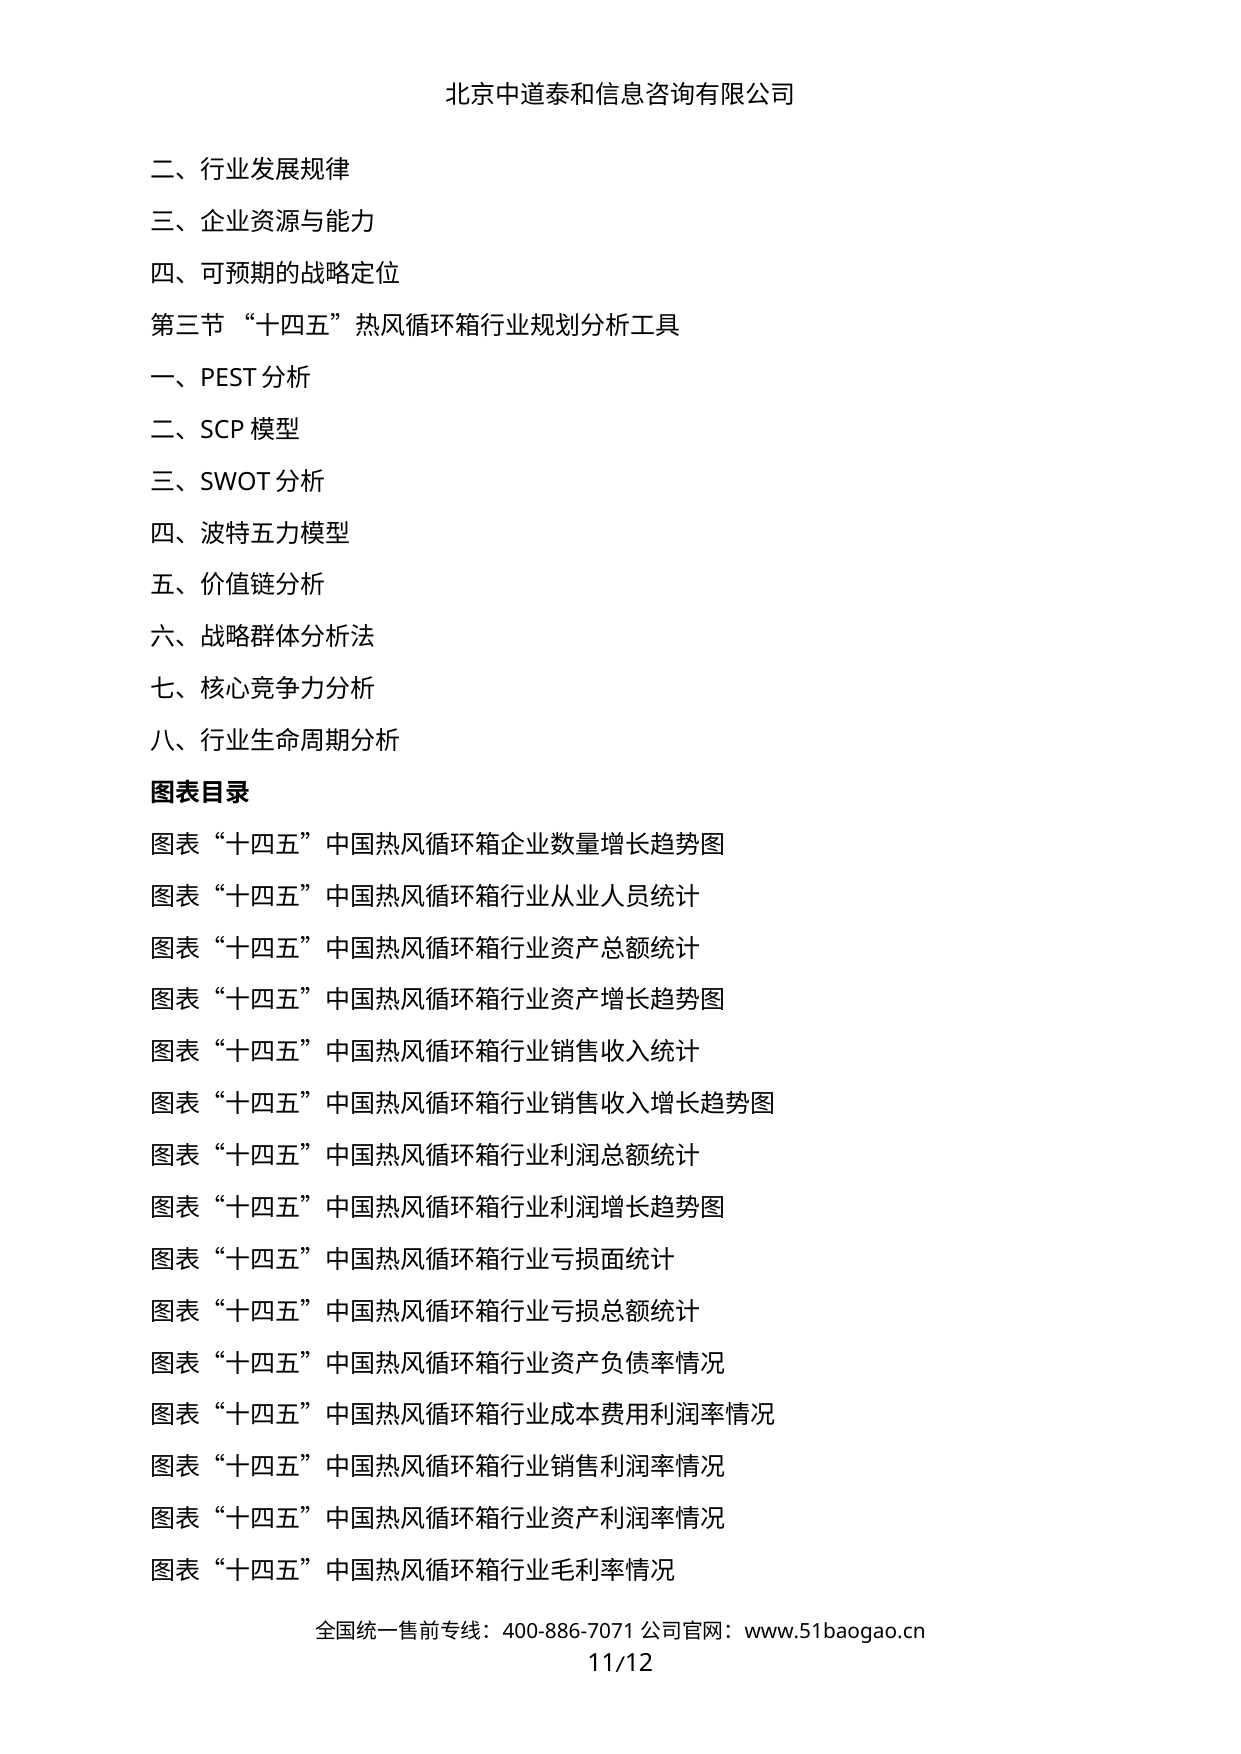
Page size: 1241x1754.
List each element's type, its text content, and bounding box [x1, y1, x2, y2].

text 六、战略群体分析法 [150, 617, 1090, 653]
text 图表“十四五”中国热风循环箱行业资产利润率情况 [150, 1499, 1090, 1535]
text 四、波特五力模型 [150, 513, 1090, 549]
text 八、行业生命周期分析 [150, 721, 1090, 757]
text 图表“十四五”中国热风循环箱行业利润增长趋势图 [150, 1187, 1090, 1224]
text 图表“十四五”中国热风循环箱行业亏损总额统计 [150, 1291, 1090, 1327]
text 图表“十四五”中国热风循环箱行业销售利润率情况 [150, 1447, 1090, 1483]
text 图表“十四五”中国热风循环箱行业资产增长趋势图 [150, 980, 1090, 1016]
text 一、PEST分析 [150, 357, 1090, 394]
text 二、SCP模型 [150, 409, 1090, 446]
text 图表“十四五”中国热风循环箱行业销售收入统计 [150, 1032, 1090, 1068]
text 图表“十四五”中国热风循环箱行业资产总额统计 [150, 928, 1090, 964]
text 三、SWOT分析 [150, 461, 1090, 497]
text 图表“十四五”中国热风循环箱行业成本费用利润率情况 [150, 1395, 1090, 1431]
text 图表“十四五”中国热风循环箱行业从业人员统计 [150, 876, 1090, 912]
text 图表“十四五”中国热风循环箱行业资产负债率情况 [150, 1343, 1090, 1379]
text 图表“十四五”中国热风循环箱行业销售收入增长趋势图 [150, 1084, 1090, 1120]
text 五、价值链分析 [150, 565, 1090, 601]
text 图表“十四五”中国热风循环箱企业数量增长趋势图 [150, 824, 1090, 861]
text 图表“十四五”中国热风循环箱行业亏损面统计 [150, 1239, 1090, 1276]
text 二、行业发展规律 [150, 150, 1090, 186]
text 第三节 “十四五”热风循环箱行业规划分析工具 [150, 306, 1090, 342]
text 七、核心竞争力分析 [150, 669, 1090, 705]
text 四、可预期的战略定位 [150, 254, 1090, 290]
text 图表“十四五”中国热风循环箱行业毛利率情况 [150, 1551, 1090, 1587]
text 图表目录 [150, 772, 1090, 809]
text 图表“十四五”中国热风循环箱行业利润总额统计 [150, 1136, 1090, 1172]
text 三、企业资源与能力 [150, 202, 1090, 238]
